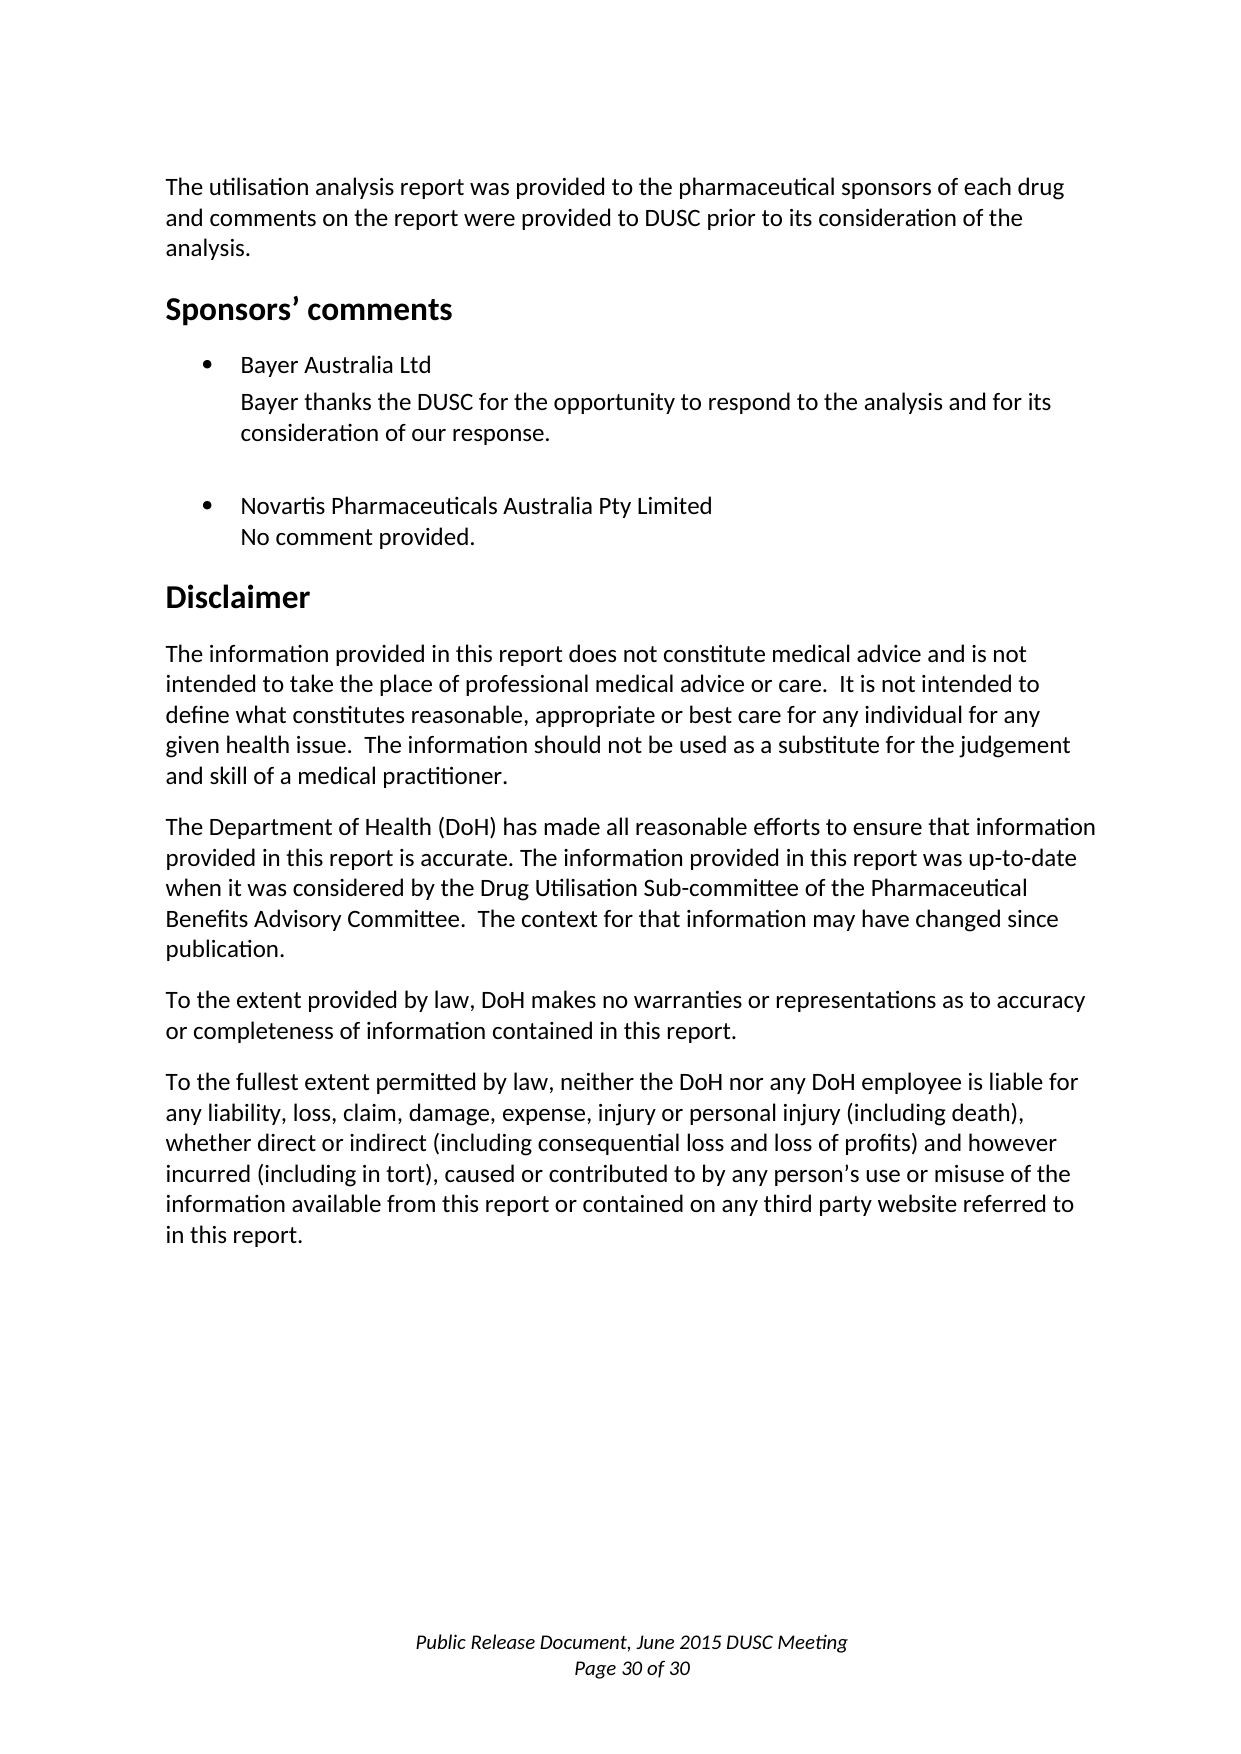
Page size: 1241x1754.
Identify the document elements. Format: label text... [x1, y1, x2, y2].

text To the fullest extent permitted by law, neither the DoH nor any DoH employee is liable for any liability, loss, claim, damage, expense, injury or personal injury (including death), whether direct or indirect (including consequential loss and loss of profits) and however incurred (including in tort), caused or contributed to by any person’s use or misuse of the information available from this report or contained on any third party website referred to in this report. [165, 1067, 1098, 1250]
subtitle Sponsors’ comments [165, 288, 1098, 328]
list Bayer Australia Ltd [203, 349, 1098, 380]
text Bayer thanks the DUSC for the opportunity to respond to the analysis and for its consideration of our response. [240, 386, 1098, 447]
text The utilisation analysis report was provided to the pharmaceutical sponsors of each drug and comments on the report were provided to DUSC prior to its consideration of the analysis. [165, 171, 1098, 263]
text The information provided in this report does not constitute medical advice and is not intended to take the place of professional medical advice or care. It is not intended to define what constitutes reasonable, appropriate or best care for any individual for any given health issue. The information should not be used as a substitute for the judgement and skill of a medical practitioner. [165, 638, 1098, 790]
text The Department of Health (DoH) has made all reasonable efforts to ensure that information provided in this report is accurate. The information provided in this report was up-to-date when it was considered by the Drug Utilisation Sub-committee of the Pharmaceutical Benefits Advisory Committee. The context for that information may have changed since publication. [165, 811, 1098, 964]
list Novartis Pharmaceuticals Australia Pty Limited [203, 490, 1098, 521]
subtitle Disclaimer [165, 576, 1098, 617]
text To the extent provided by law, DoH makes no warranties or representations as to accuracy or completeness of information contained in this report. [165, 985, 1098, 1046]
list No comment provided. [240, 521, 1098, 551]
